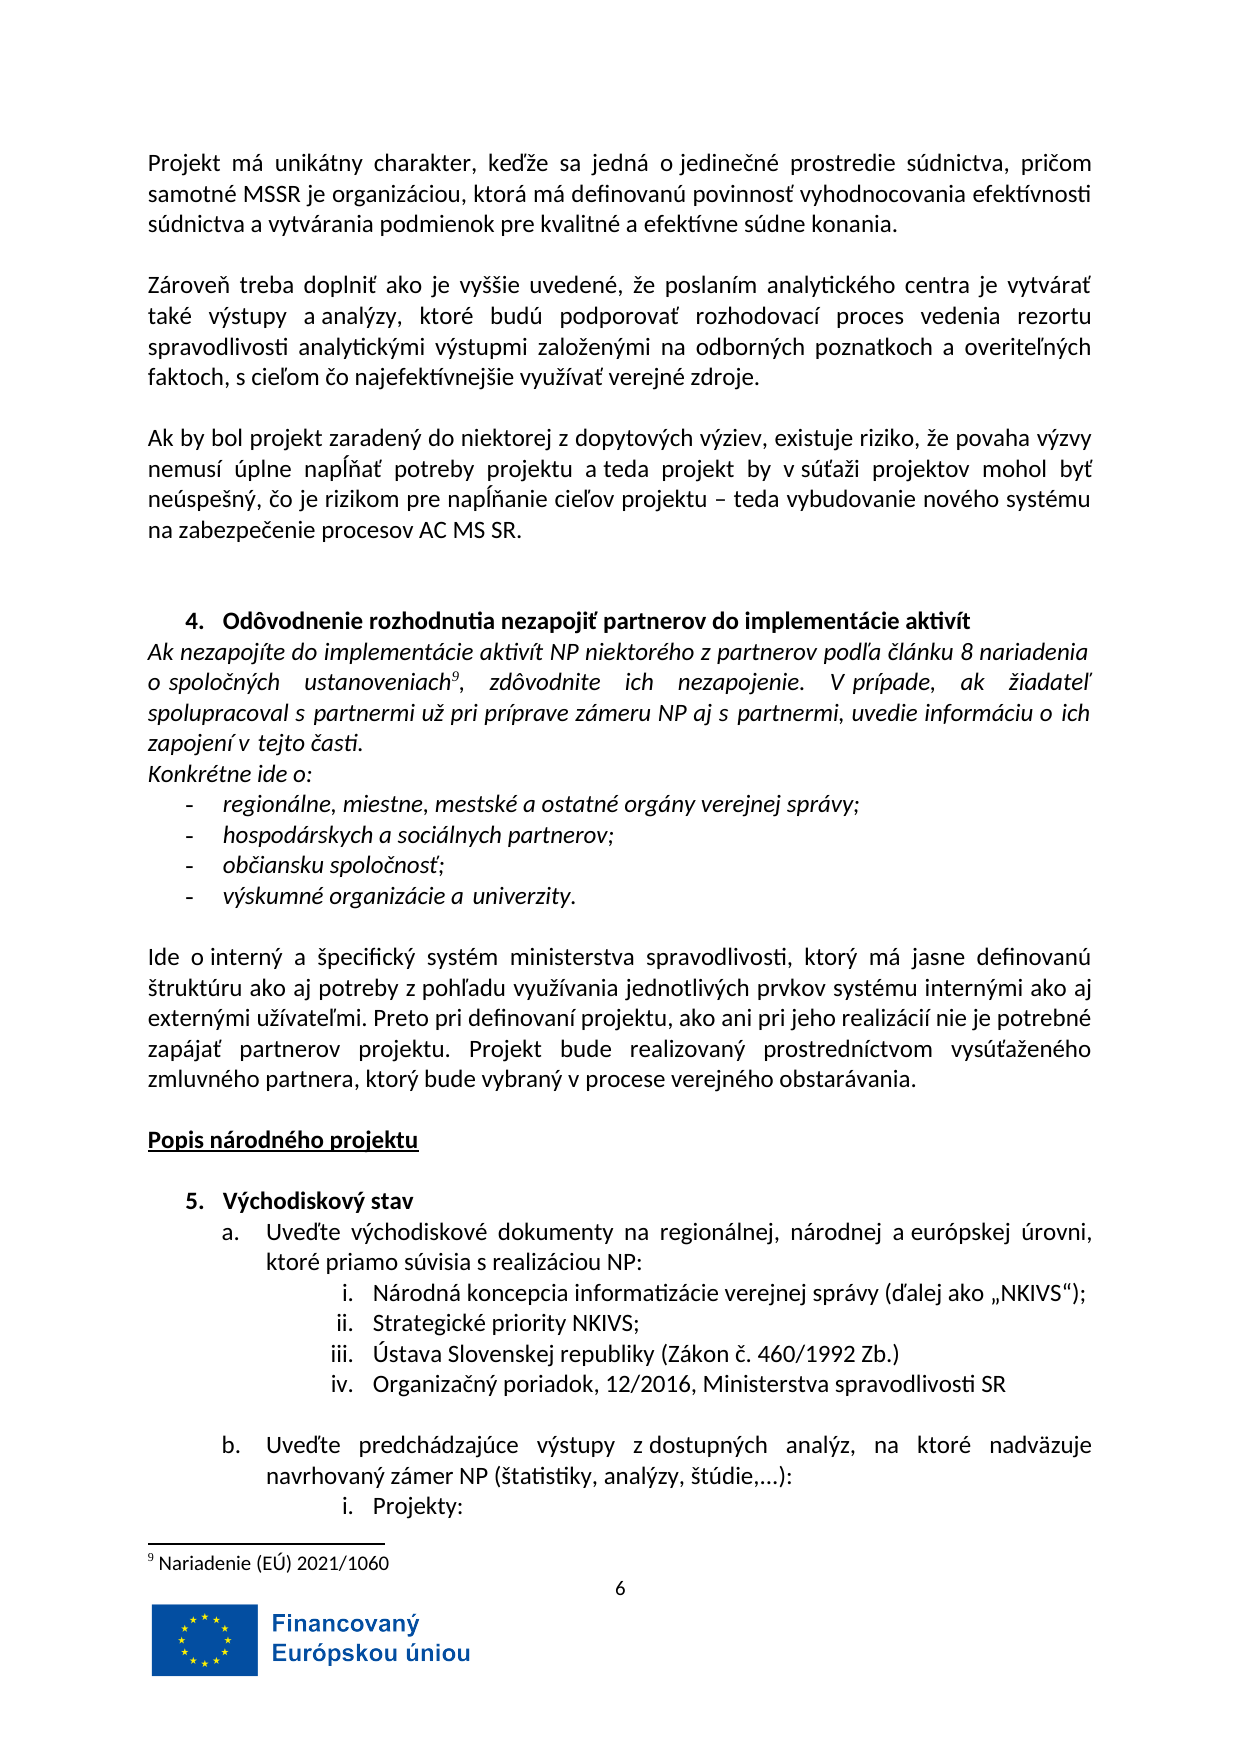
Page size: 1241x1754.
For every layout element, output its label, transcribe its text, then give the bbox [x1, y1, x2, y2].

list Organizačný poriadok, 12/2016, Ministerstva spravodlivosti SR [354, 1368, 1093, 1399]
text Popis národného projektu [148, 1124, 1093, 1155]
list hospodárskych a sociálnych partnerov; [185, 819, 1093, 849]
list Strategické priority NKIVS; [354, 1307, 1093, 1338]
list Národná koncepcia informatizácie verejnej správy (ďalej ako „NKIVS“); [354, 1277, 1093, 1307]
text Projekt má unikátny charakter, keďže sa jedná o jedinečné prostredie súdnictva, pričom samotné MSSR je organizáciou, ktorá má definovanú povinnosť vyhodnocovania efektívnosti súdnictva a vytvárania podmienok pre kvalitné a efektívne súdne konania. [148, 148, 1093, 239]
text Ide o interný a špecifický systém ministerstva spravodlivosti, ktorý má jasne definovanú štruktúru ako aj potreby z pohľadu využívania jednotlivých prvkov systému internými ako aj externými užívateľmi. Preto pri definovaní projektu, ako ani pri jeho realizácií nie je potrebné zapájať partnerov projektu. Projekt bude realizovaný prostredníctvom vysúťaženého zmluvného partnera, ktorý bude vybraný v procese verejného obstarávania. [148, 941, 1093, 1094]
list Ústava Slovenskej republiky (Zákon č. 460/1992 Zb.) [354, 1338, 1093, 1368]
list Uveďte predchádzajúce výstupy z dostupných analýz, na ktoré nadväzuje navrhovaný zámer NP (štatistiky, analýzy, štúdie,...): [221, 1429, 1093, 1491]
picture [147, 1600, 528, 1681]
text Ak by bol projekt zaradený do niektorej z dopytových výziev, existuje riziko, že povaha výzvy nemusí úplne napĺňať potreby projektu a teda projekt by v súťaži projektov mohol byť neúspešný, čo je rizikom pre napĺňanie cieľov projektu – teda vybudovanie nového systému na zabezpečenie procesov AC MS SR. [148, 422, 1093, 544]
list občiansku spoločnosť; [185, 849, 1093, 880]
list Odôvodnenie rozhodnutia nezapojiť partnerov do implementácie aktivít [185, 605, 1093, 636]
list Projekty: [354, 1491, 1093, 1521]
list regionálne, miestne, mestské a ostatné orgány verejnej správy; [185, 788, 1093, 819]
list Východiskový stav [185, 1185, 1093, 1216]
text Zároveň treba doplniť ako je vyššie uvedené, že poslaním analytického centra je vytvárať také výstupy a analýzy, ktoré budú podporovať rozhodovací proces vedenia rezortu spravodlivosti analytickými výstupmi založenými na odborných poznatkoch a overiteľných faktoch, s cieľom čo najefektívnejšie využívať verejné zdroje. [148, 270, 1093, 392]
text Konkrétne ide o: [148, 758, 1093, 788]
list výskumné organizácie a univerzity. [185, 880, 1093, 911]
text Ak nezapojíte do implementácie aktivít NP niektorého z partnerov podľa článku 8 nariadenia o spoločných ustanoveniach, zdôvodnite ich nezapojenie. V prípade, ak žiadateľ spolupracoval s partnermi už pri príprave zámeru NP aj s partnermi, uvedie informáciu o ich zapojení v tejto časti. [148, 636, 1093, 758]
list Uveďte východiskové dokumenty na regionálnej, národnej a európskej úrovni, ktoré priamo súvisia s realizáciou NP: [221, 1216, 1093, 1277]
